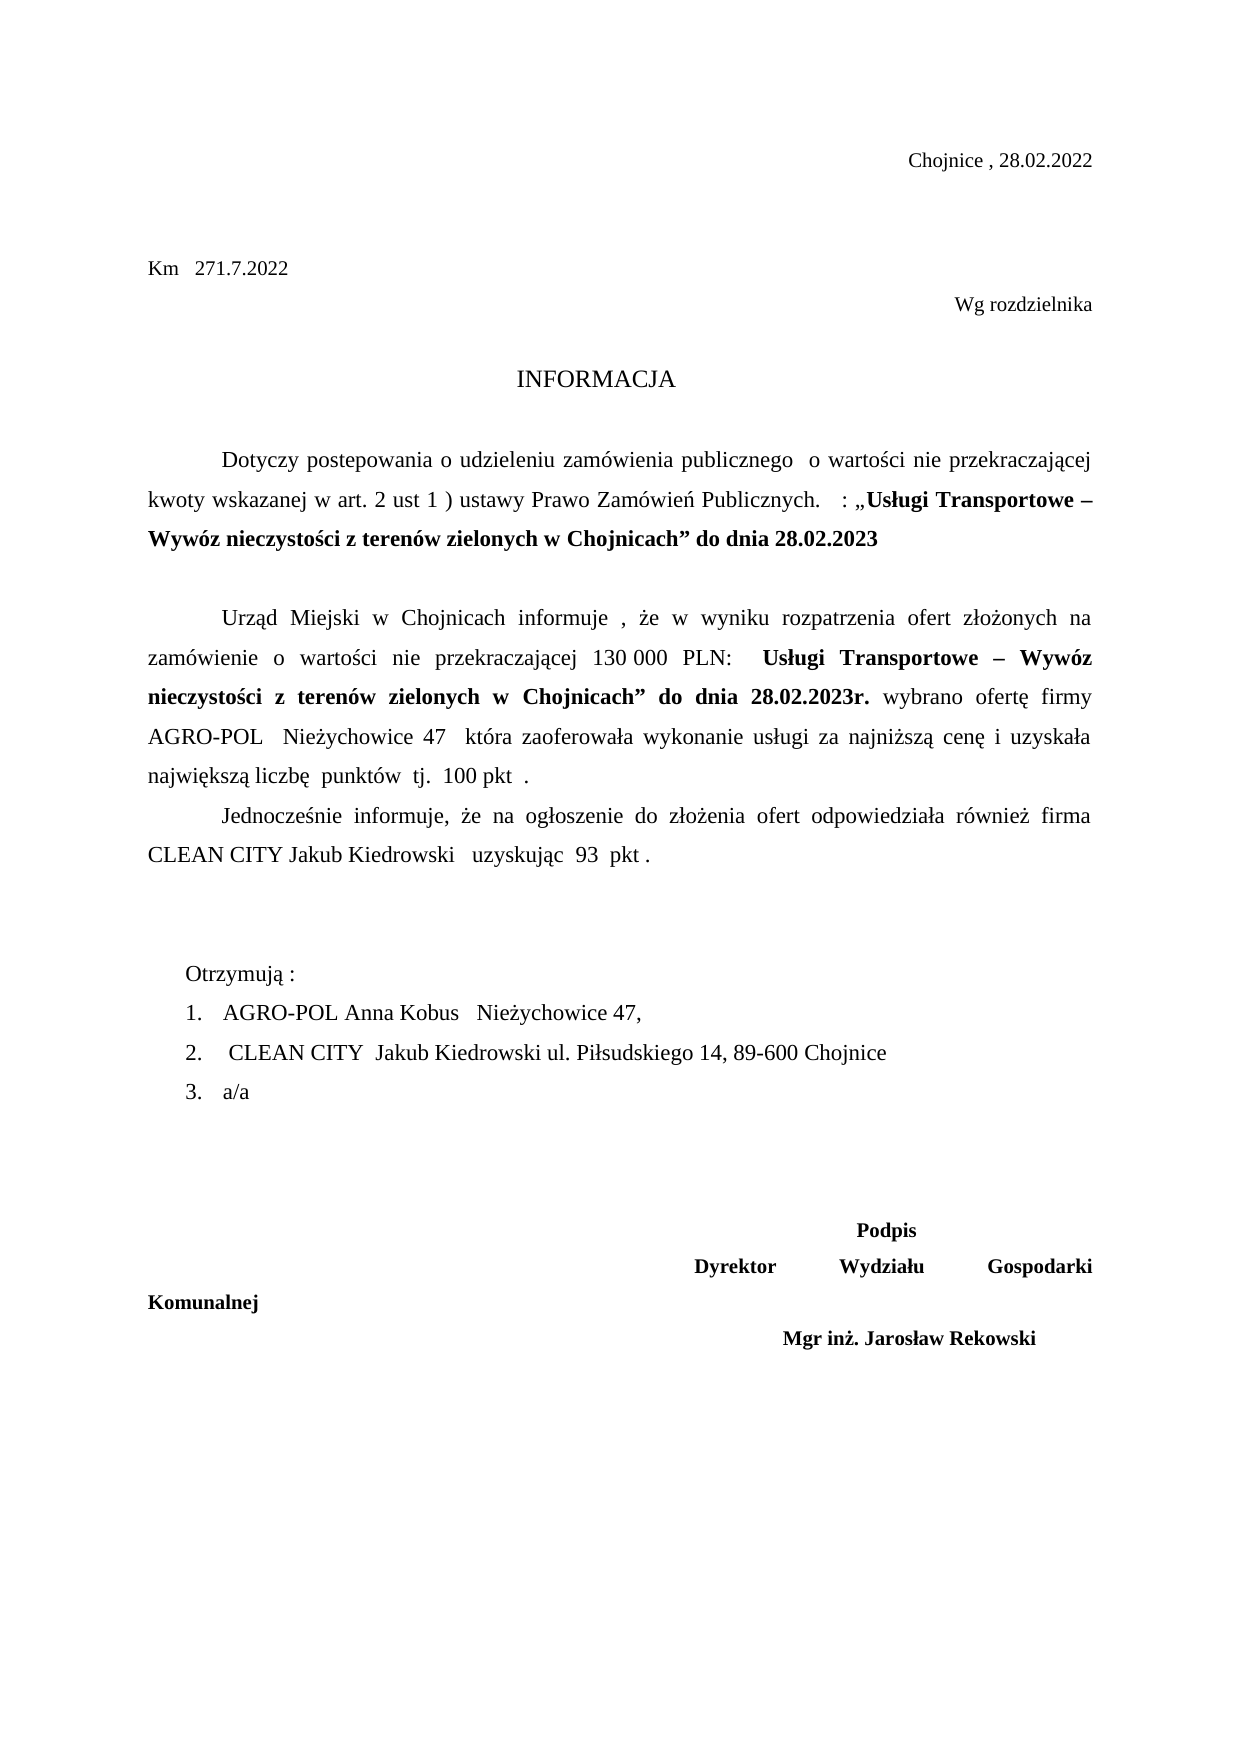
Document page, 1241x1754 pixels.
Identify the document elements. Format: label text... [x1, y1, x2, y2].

text Chojnice , 28.02.2022 [148, 148, 1092, 172]
list AGRO-POL Anna Kobus Nieżychowice 47, [185, 999, 1092, 1026]
text Dyrektor Wydziału Gospodarki Komunalnej [148, 1254, 1092, 1314]
list CLEAN CITY Jakub Kiedrowski ul. Piłsudskiego 14, 89-600 Chojnice [185, 1039, 1092, 1065]
list a/a [185, 1078, 1092, 1104]
text Km 271.7.2022 [148, 256, 1092, 280]
text Urząd Miejski w Chojnicach informuje , że w wyniku rozpatrzenia ofert złożonych na zamówienie o wartości nie przekraczającej 130 000 PLN: Usługi Transportowe – Wywóz nieczystości z terenów zielonych w Chojnicach” do dnia 28.02.2023r. wybrano ofertę firmy AGRO-POL Nieżychowice 47 która zaoferowała wykonanie usługi za najniższą cenę i uzyskała największą liczbę punktów tj. 100 pkt . [148, 604, 1092, 789]
text Podpis [148, 1218, 1092, 1242]
text Mgr inż. Jarosław Rekowski [148, 1326, 1092, 1350]
text Otrzymują : [185, 960, 1092, 986]
text Dotyczy postepowania o udzieleniu zamówienia publicznego o wartości nie przekraczającej kwoty wskazanej w art. 2 ust 1 ) ustawy Prawo Zamówień Publicznych. : „Usługi Transportowe – Wywóz nieczystości z terenów zielonych w Chojnicach” do dnia 28.02.2023 [148, 447, 1092, 552]
text Wg rozdzielnika [148, 292, 1092, 316]
text Jednocześnie informuje, że na ogłoszenie do złożenia ofert odpowiedziała również firma CLEAN CITY Jakub Kiedrowski uzyskując 93 pkt . [148, 802, 1092, 868]
text INFORMACJA [443, 364, 1092, 393]
